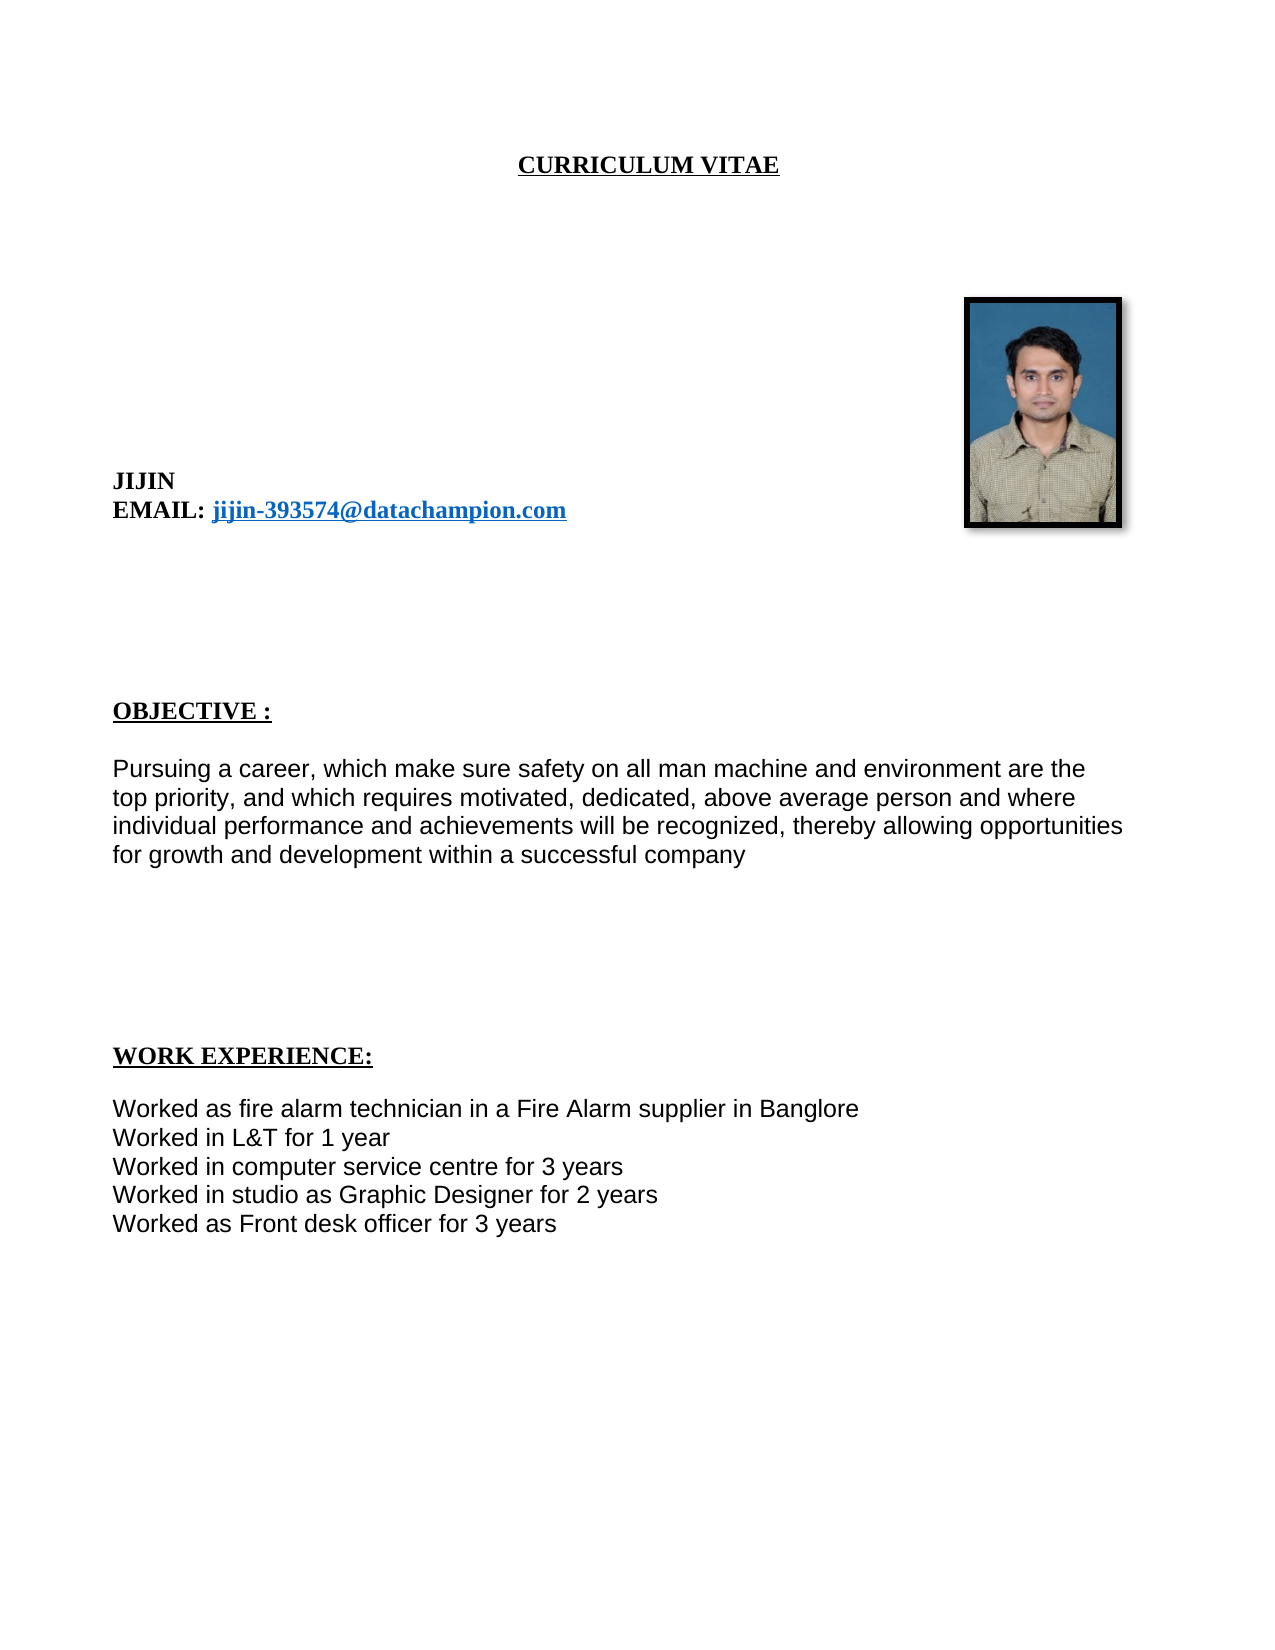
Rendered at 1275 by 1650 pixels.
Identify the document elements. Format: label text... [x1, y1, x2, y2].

text Worked in computer service centre for 3 years [112, 1152, 1125, 1180]
text WORK EXPERIENCE: [112, 1041, 1125, 1070]
text EMAIL: jijin-393574@datachampion.com [112, 495, 962, 524]
text Worked as Front desk officer for 3 years [112, 1209, 1125, 1238]
text CURRICULUM VITAE [518, 150, 1125, 179]
text Worked in L&T for 1 year [112, 1123, 1125, 1152]
text JIJIN [112, 466, 962, 495]
text Worked as fire alarm technician in a Fire Alarm supplier in Banglore [112, 1094, 1125, 1123]
text OBJECTIVE : [112, 696, 1125, 725]
text Pursuing a career, which make sure safety on all man machine and environment are the top priority, and which requires motivated, dedicated, above average person and where individual performance and achievements will be recognized, thereby allowing opportunities for growth and development within a successful company [112, 754, 1125, 869]
picture [970, 303, 1116, 522]
text Worked in studio as Graphic Designer for 2 years [112, 1180, 1125, 1209]
